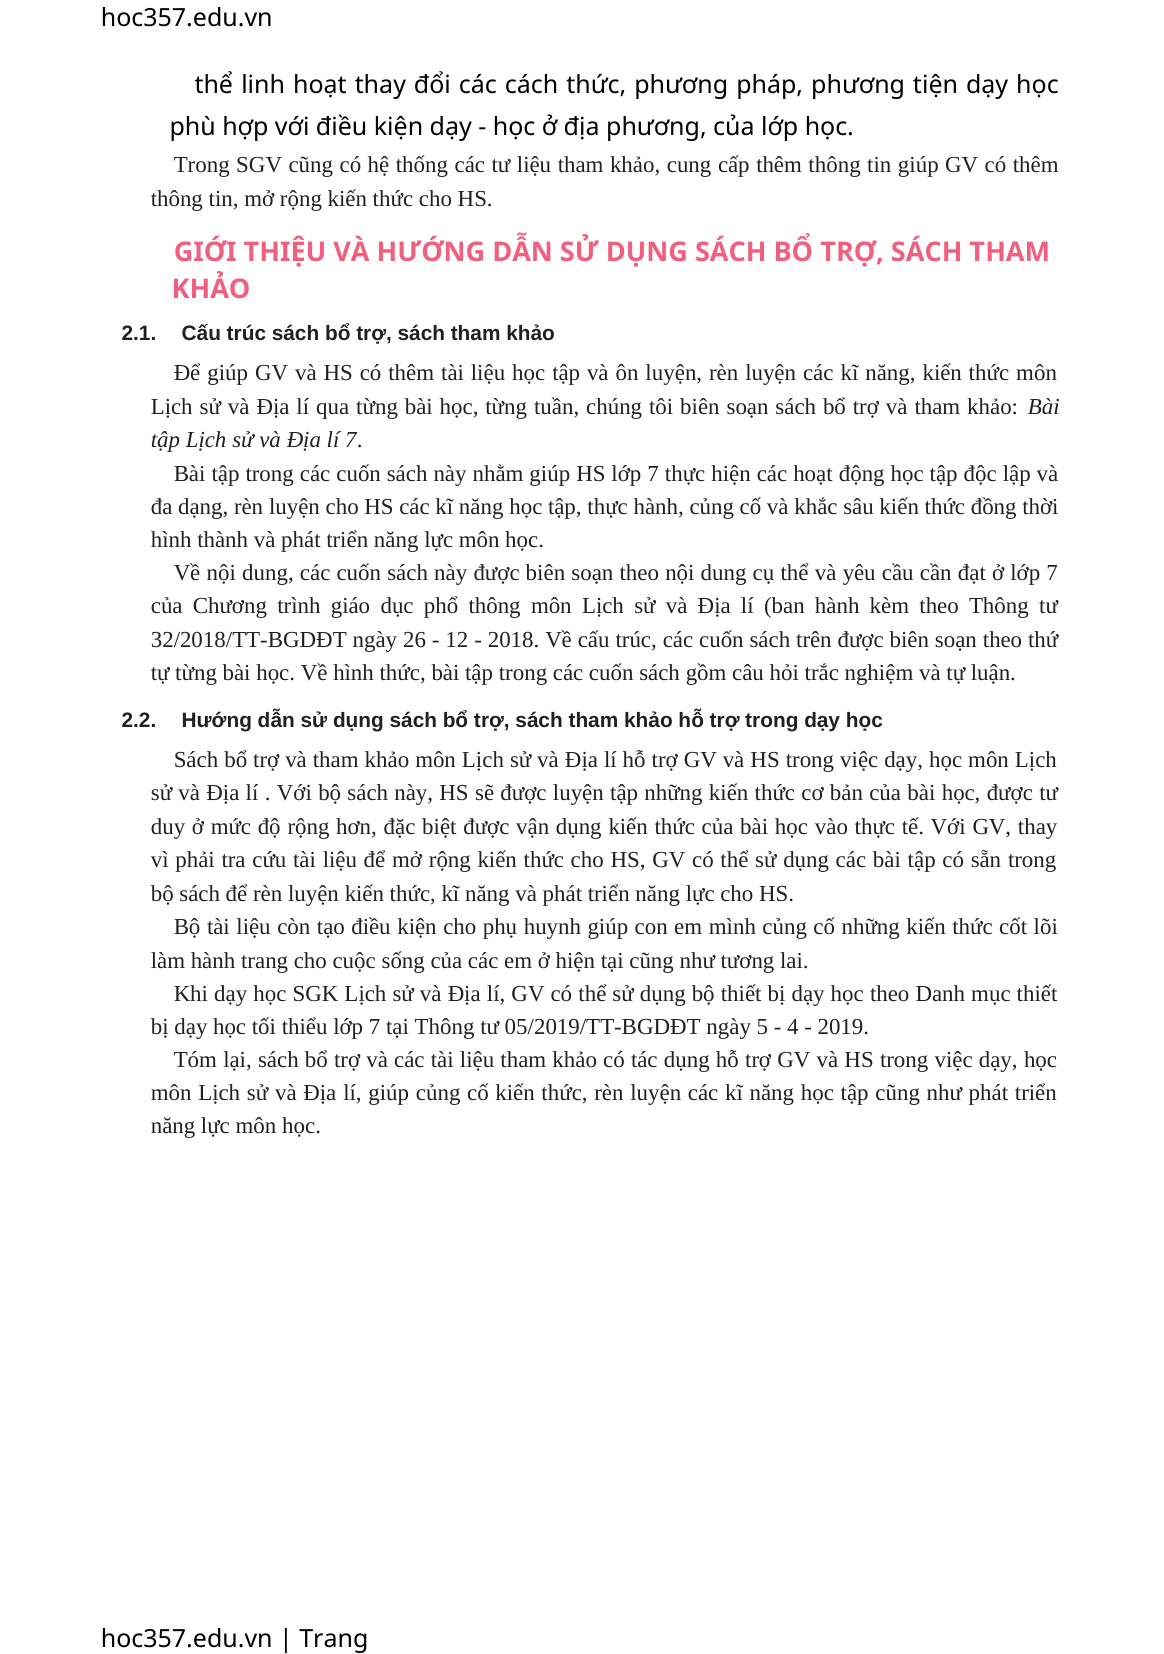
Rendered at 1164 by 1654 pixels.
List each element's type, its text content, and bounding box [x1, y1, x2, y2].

text Bài tập trong các cuốn sách này nhằm giúp HS lớp 7 thực hiện các hoạt động học tập độc lập và đa dạng, rèn luyện cho HS các kĩ năng học tập, thực hành, củng cố và khắc sâu kiến thức đồng thời hình thành và phát triển năng lực môn học. [151, 460, 1059, 552]
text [169, 67, 1059, 143]
text Để giúp GV và HS có thêm tài liệu học tập và ôn luyện, rèn luyện các kĩ năng, kiến thức môn Lịch sử và Địa lí qua từng bài học, từng tuần, chúng tôi biên soạn sách bổ trợ và tham khảo: Bài tập Lịch sử và Địa lí 7. [151, 359, 1059, 453]
text Khi dạy học SGK Lịch sử và Địa lí, GV có thể sử dụng bộ thiết bị dạy học theo Danh mục thiết bị dạy học tối thiểu lớp 7 tại Thông tư 05/2019/TT-BGDĐT ngày 5 - 4 - 2019. [151, 980, 1059, 1039]
text Bộ tài liệu còn tạo điều kiện cho phụ huynh giúp con em mình củng cố những kiến thức cốt lõi làm hành trang cho cuộc sống của các em ở hiện tại cũng như tương lai. [151, 913, 1059, 973]
text GIỚI THIỆU VÀ HƯỚNG DẪN SỬ DỤNG SÁCH BỔ TRỢ, SÁCH THAM KHẢO [171, 233, 1059, 306]
text Về nội dung, các cuốn sách này được biên soạn theo nội dung cụ thể và yêu cầu cần đạt ở lớp 7 của Chương trình giáo dục phổ thông môn Lịch sử và Địa lí (ban hành kèm theo Thông tư 32/2018/TT-BGDĐT ngày 26 - 12 - 2018. Về cấu trúc, các cuốn sách trên được biên soạn theo thứ tự từng bài học. Về hình thức, bài tập trong các cuốn sách gồm câu hỏi trắc nghiệm và tự luận. [151, 559, 1059, 686]
text 2.2. Hướng dẫn sử dụng sách bổ trợ, sách tham khảo hỗ trợ trong dạy học [101, 707, 1059, 731]
text 2.1. Cấu trúc sách bổ trợ, sách tham khảo [101, 321, 1059, 345]
text Tóm lại, sách bổ trợ và các tài liệu tham khảo có tác dụng hỗ trợ GV và HS trong việc dạy, học môn Lịch sử và Địa lí, giúp củng cố kiến thức, rèn luyện các kĩ năng học tập cũng như phát triển năng lực môn học. [151, 1046, 1059, 1138]
text Sách bổ trợ và tham khảo môn Lịch sử và Địa lí hỗ trợ GV và HS trong việc dạy, học môn Lịch sử và Địa lí . Với bộ sách này, HS sẽ được luyện tập những kiến thức cơ bản của bài học, được tư duy ở mức độ rộng hơn, đặc biệt được vận dụng kiến thức của bài học vào thực tế. Với GV, thay vì phải tra cứu tài liệu để mở rộng kiến thức cho HS, GV có thể sử dụng các bài tập có sẵn trong bộ sách để rèn luyện kiến thức, kĩ năng và phát triển năng lực cho HS. [151, 746, 1059, 906]
text Trong SGV cũng có hệ thống các tư liệu tham khảo, cung cấp thêm thông tin giúp GV có thêm thông tin, mở rộng kiến thức cho HS. [151, 151, 1059, 211]
